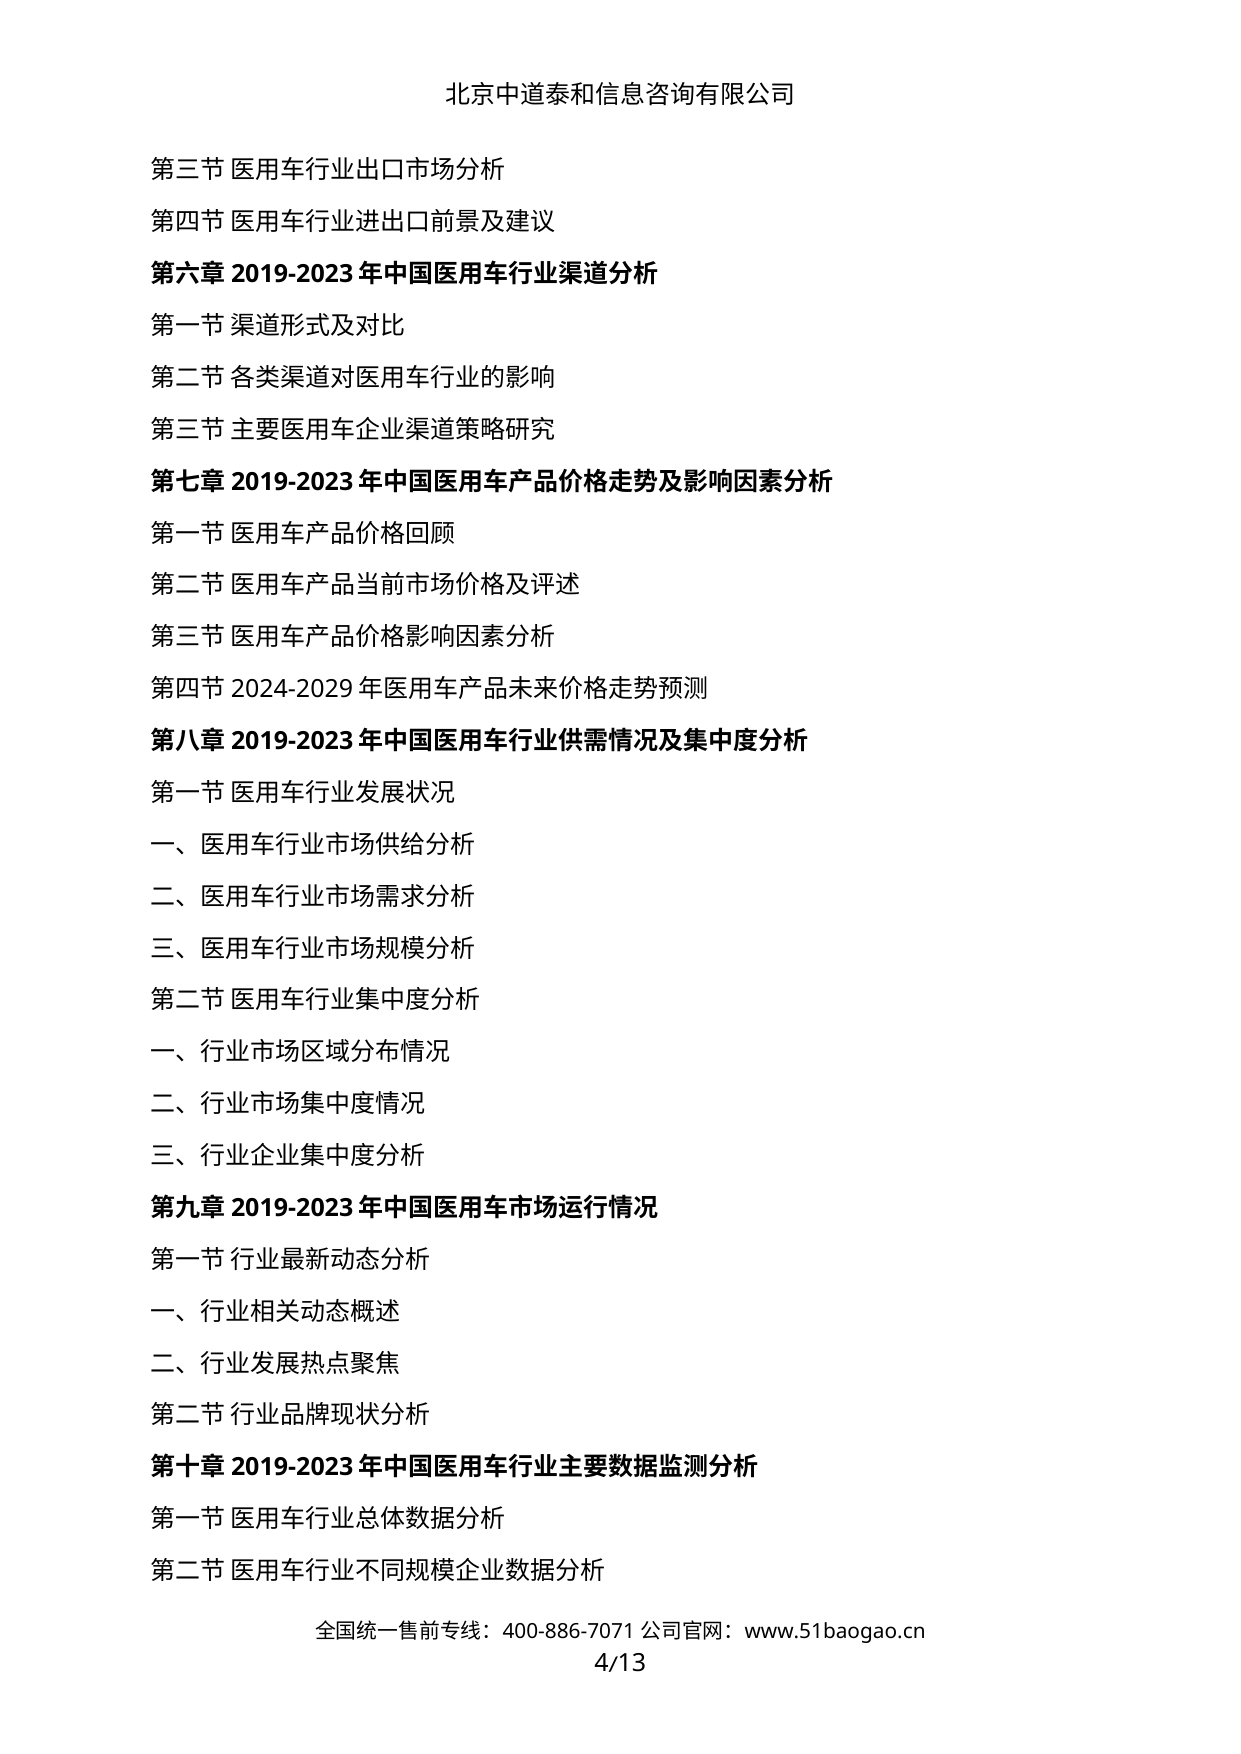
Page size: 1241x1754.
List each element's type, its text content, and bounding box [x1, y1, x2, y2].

text 一、医用车行业市场供给分析 [150, 824, 1090, 861]
text 第四节 医用车行业进出口前景及建议 [150, 202, 1090, 238]
text 第三节 主要医用车企业渠道策略研究 [150, 409, 1090, 446]
text 第三节 医用车产品价格影响因素分析 [150, 617, 1090, 653]
text 三、行业企业集中度分析 [150, 1136, 1090, 1172]
text 第一节 医用车行业发展状况 [150, 772, 1090, 809]
text 第一节 医用车行业总体数据分析 [150, 1499, 1090, 1535]
text 第一节 渠道形式及对比 [150, 306, 1090, 342]
text 第二节 行业品牌现状分析 [150, 1395, 1090, 1431]
text 第九章 2019-2023年中国医用车市场运行情况 [150, 1187, 1090, 1224]
text 第二节 医用车行业集中度分析 [150, 980, 1090, 1016]
text 第四节 2024-2029年医用车产品未来价格走势预测 [150, 669, 1090, 705]
text 第一节 行业最新动态分析 [150, 1239, 1090, 1276]
text 第一节 医用车产品价格回顾 [150, 513, 1090, 549]
text 二、行业市场集中度情况 [150, 1084, 1090, 1120]
text 一、行业市场区域分布情况 [150, 1032, 1090, 1068]
text 二、行业发展热点聚焦 [150, 1343, 1090, 1379]
text 第二节 医用车行业不同规模企业数据分析 [150, 1551, 1090, 1587]
text 第二节 医用车产品当前市场价格及评述 [150, 565, 1090, 601]
text 第六章 2019-2023年中国医用车行业渠道分析 [150, 254, 1090, 290]
text 第七章 2019-2023年中国医用车产品价格走势及影响因素分析 [150, 461, 1090, 497]
text 三、医用车行业市场规模分析 [150, 928, 1090, 964]
text 第八章 2019-2023年中国医用车行业供需情况及集中度分析 [150, 721, 1090, 757]
text 第二节 各类渠道对医用车行业的影响 [150, 357, 1090, 394]
text 第十章 2019-2023年中国医用车行业主要数据监测分析 [150, 1447, 1090, 1483]
text 一、行业相关动态概述 [150, 1291, 1090, 1327]
text 第三节 医用车行业出口市场分析 [150, 150, 1090, 186]
text 二、医用车行业市场需求分析 [150, 876, 1090, 912]
